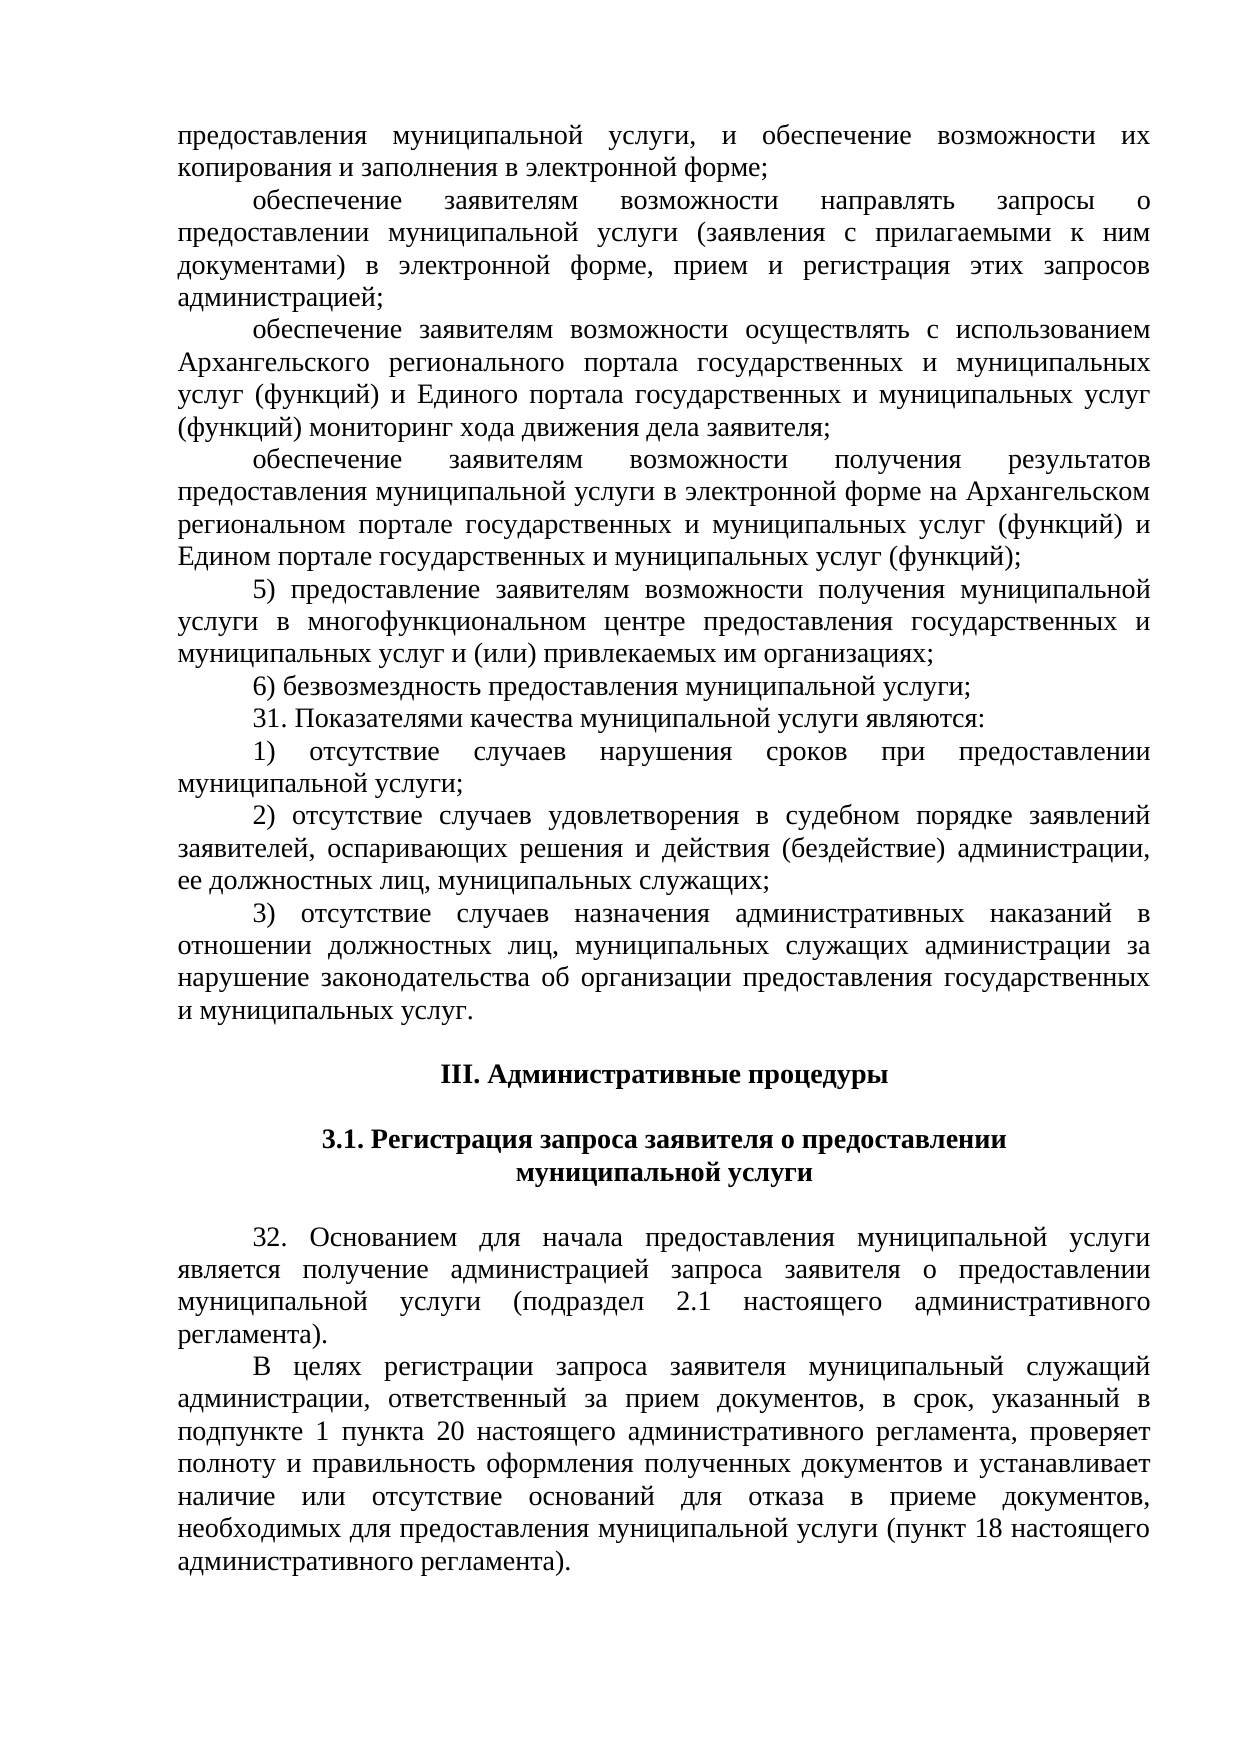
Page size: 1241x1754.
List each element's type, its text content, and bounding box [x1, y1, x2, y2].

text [177, 118, 1152, 183]
text 3) отсутствие случаев назначения административных наказаний в отношении должностных лиц, муниципальных служащих администрации за нарушение законодательства об организации предоставления государственных и муниципальных услуг. [177, 896, 1152, 1025]
text обеспечение заявителям возможности получения результатов предоставления муниципальной услуги в электронной форме на Архангельском региональном портале государственных и муниципальных услуг (функций) и Едином портале государственных и муниципальных услуг (функций); [177, 442, 1152, 572]
text 31. Показателями качества муниципальной услуги являются: [177, 701, 1152, 734]
text В целях регистрации запроса заявителя муниципальный служащий администрации, ответственный за прием документов, в срок, указанный в подпункте 1 пункта 20 настоящего административного регламента, проверяет полноту и правильность оформления полученных документов и устанавливает наличие или отсутствие оснований для отказа в приеме документов, необходимых для предоставления муниципальной услуги (пункт 18 настоящего административного регламента). [177, 1349, 1152, 1576]
text обеспечение заявителям возможности осуществлять с использованием Архангельского регионального портала государственных и муниципальных услуг (функций) и Единого портала государственных и муниципальных услуг (функций) мониторинг хода движения дела заявителя; [177, 312, 1152, 442]
text 2) отсутствие случаев удовлетворения в судебном порядке заявлений заявителей, оспаривающих решения и действия (бездействие) администрации, ее должностных лиц, муниципальных служащих; [177, 798, 1152, 896]
text 3.1. Регистрация запроса заявителя о предоставлении [177, 1122, 1152, 1155]
text 5) предоставление заявителям возможности получения муниципальной услуги в многофункциональном центре предоставления государственных и муниципальных услуг и (или) привлекаемых им организациях; [177, 572, 1152, 669]
text III. Административные процедуры [177, 1058, 1152, 1090]
text муниципальной услуги [177, 1155, 1152, 1187]
text 32. Основанием для начала предоставления муниципальной услуги является получение администрацией запроса заявителя о предоставлении муниципальной услуги (подраздел 2.1 настоящего административного регламента). [177, 1219, 1152, 1349]
text 6) безвозмездность предоставления муниципальной услуги; [177, 669, 1152, 701]
text обеспечение заявителям возможности направлять запросы о предоставлении муниципальной услуги (заявления с прилагаемыми к ним документами) в электронной форме, прием и регистрация этих запросов администрацией; [177, 183, 1152, 312]
text 1) отсутствие случаев нарушения сроков при предоставлении муниципальной услуги; [177, 734, 1152, 798]
